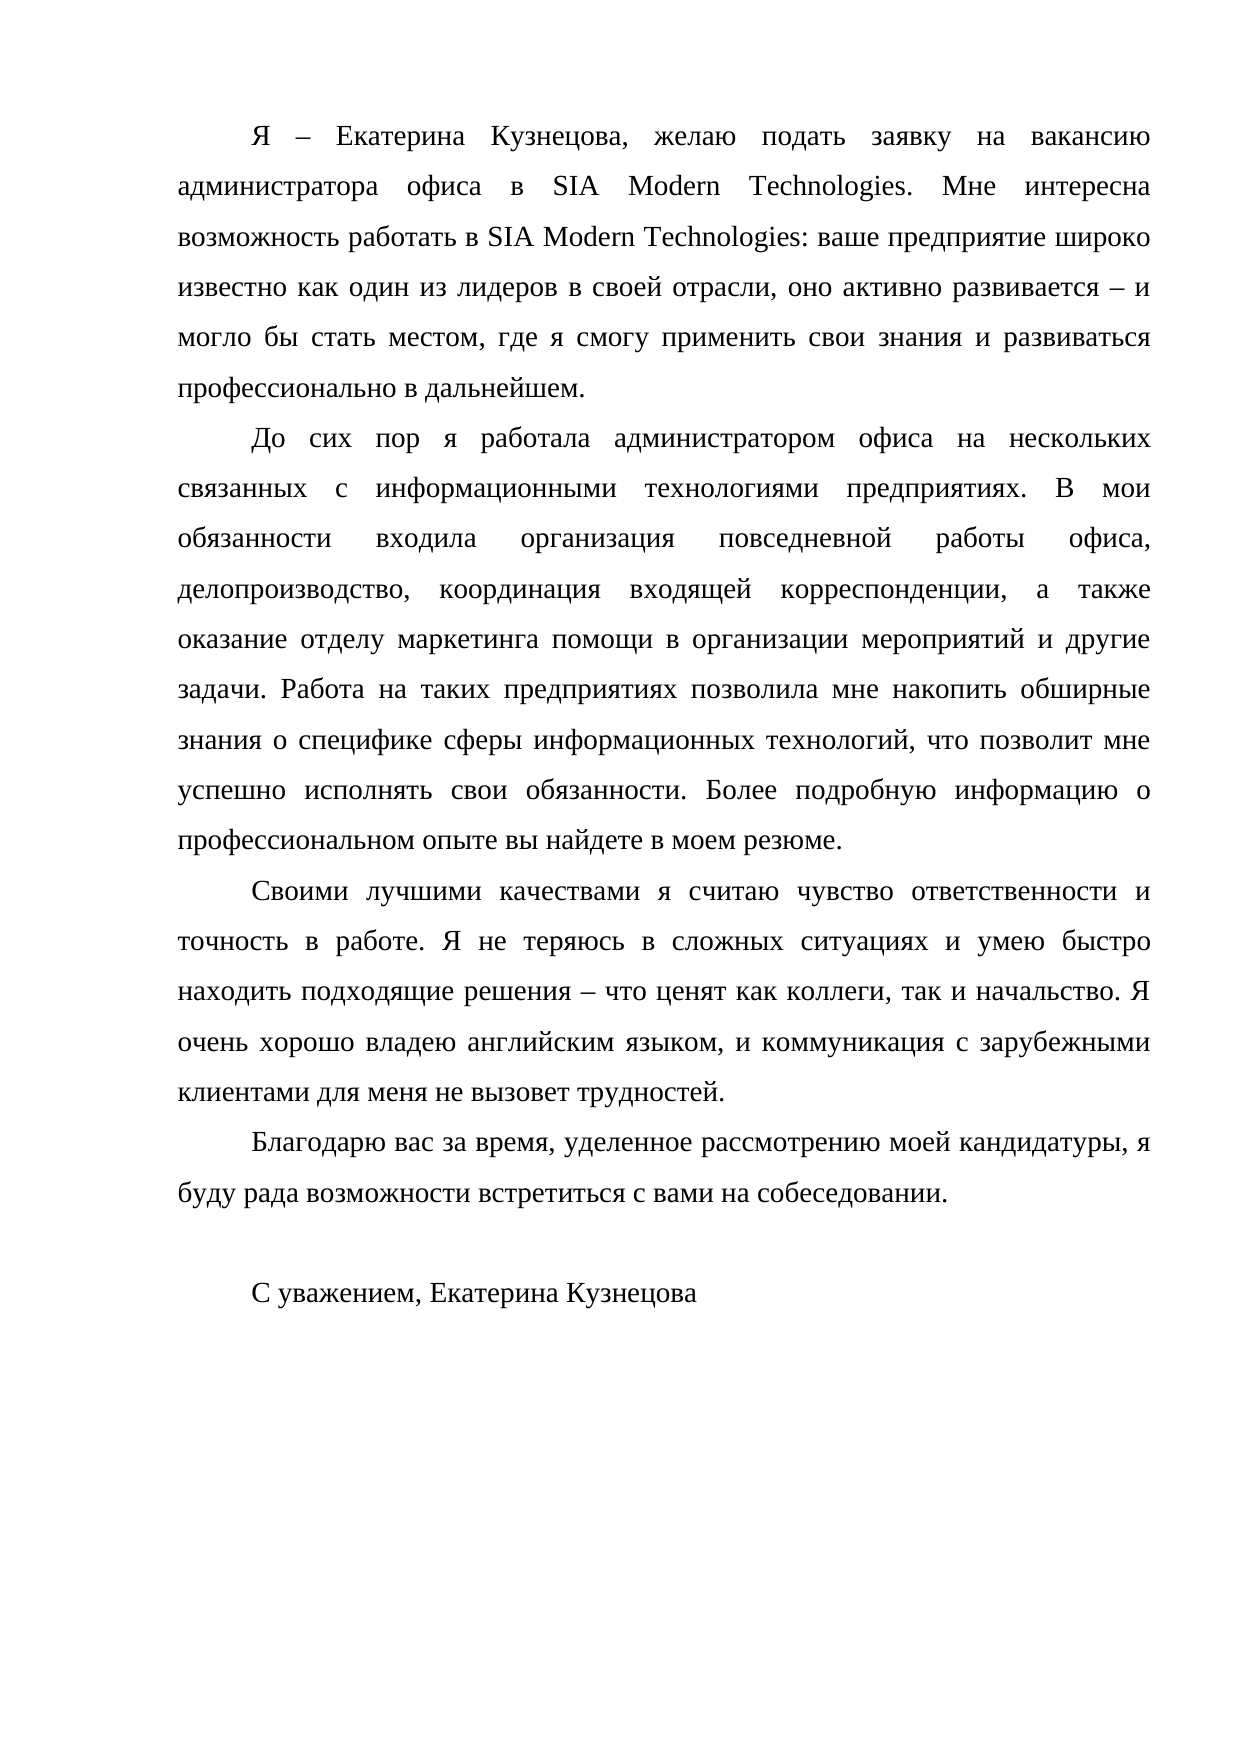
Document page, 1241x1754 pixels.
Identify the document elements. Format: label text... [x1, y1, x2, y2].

text Я – Екатерина Кузнецова, желаю подать заявку на вакансию администратора офиса в SIA Modern Technologies. Мне интересна возможность работать в SIA Modern Technologies: ваше предприятие широко известно как один из лидеров в своей отрасли, оно активно развивается – и могло бы стать местом, где я смогу применить свои знания и развиваться профессионально в дальнейшем. [177, 118, 1152, 403]
text До сих пор я работала администратором офиса на нескольких связанных с информационными технологиями предприятиях. В мои обязанности входила организация повседневной работы офиса, делопроизводство, координация входящей корреспонденции, а также оказание отделу маркетинга помощи в организации мероприятий и другие задачи. Работа на таких предприятиях позволила мне накопить обширные знания о специфике сферы информационных технологий, что позволит мне успешно исполнять свои обязанности. Более подробную информацию о профессиональном опыте вы найдете в моем резюме. [177, 420, 1152, 856]
text Своими лучшими качествами я считаю чувство ответственности и точность в работе. Я не теряюсь в сложных ситуациях и умею быстро находить подходящие решения – что ценят как коллеги, так и начальство. Я очень хорошо владею английским языком, и коммуникация с зарубежными клиентами для меня не вызовет трудностей. [177, 873, 1152, 1108]
text Благодарю вас за время, уделенное рассмотрению моей кандидатуры, я буду рада возможности встретиться с вами на собеседовании. [177, 1124, 1152, 1208]
text С уважением, Екатерина Кузнецова [177, 1275, 1152, 1309]
